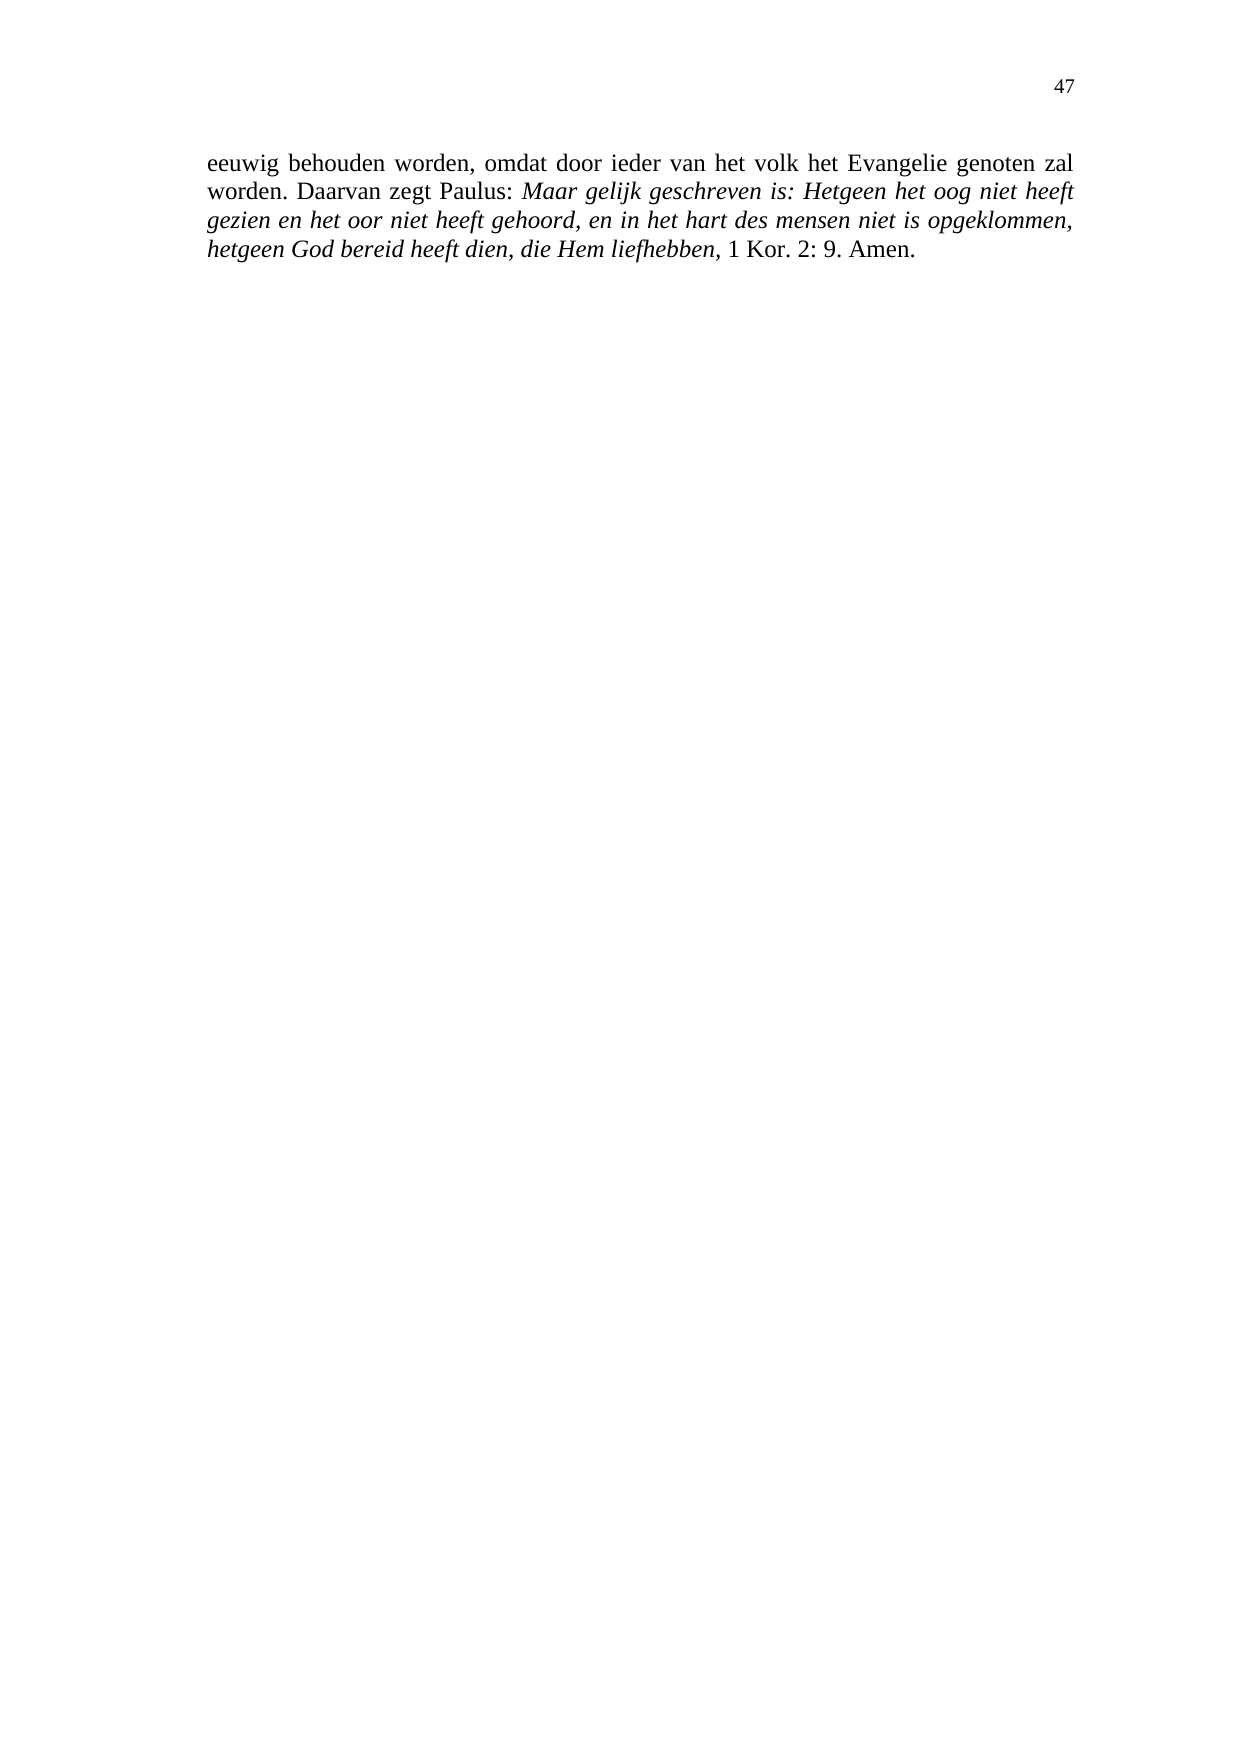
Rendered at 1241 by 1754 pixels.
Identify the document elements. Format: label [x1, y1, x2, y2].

text [207, 148, 1075, 263]
